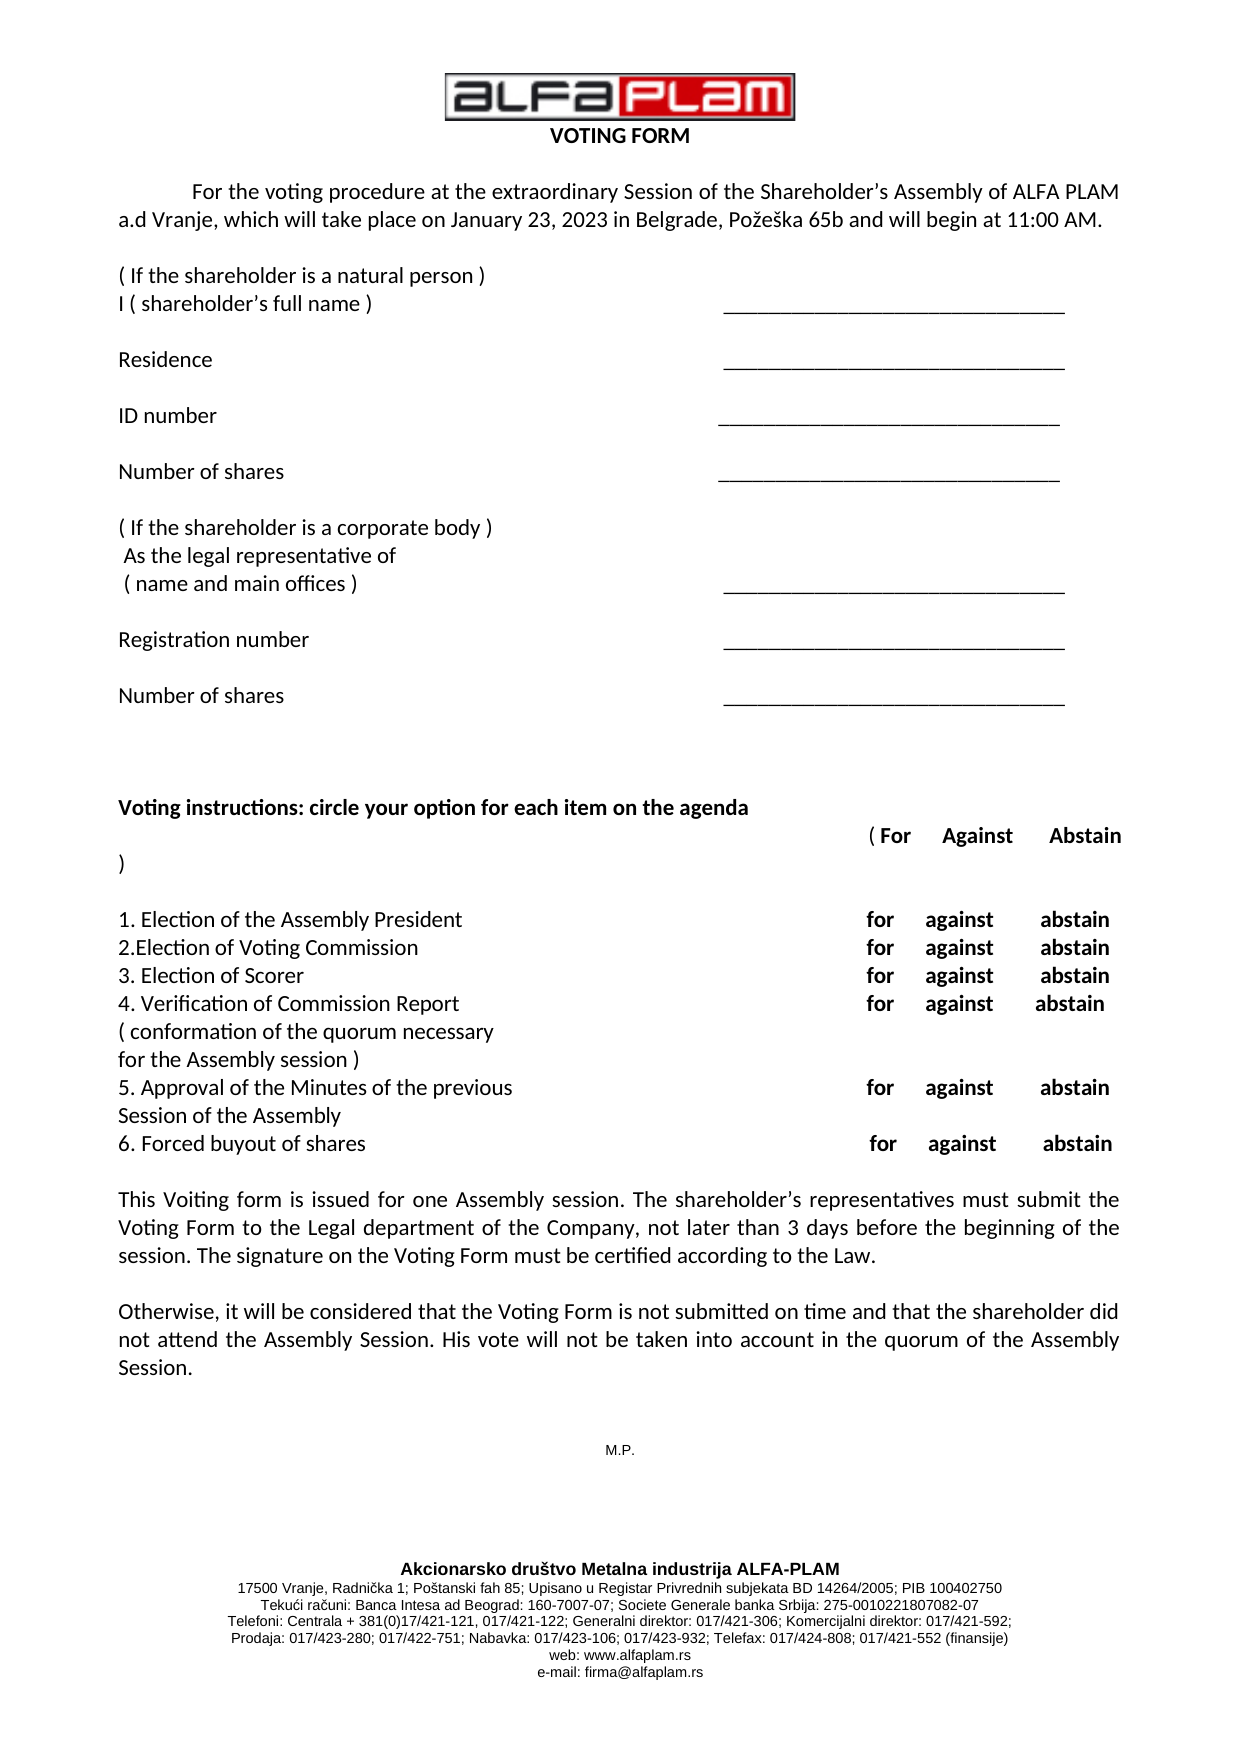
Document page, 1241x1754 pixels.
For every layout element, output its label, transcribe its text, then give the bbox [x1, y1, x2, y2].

text Otherwise, it will be considered that the Voting Form is not submitted on time and that the shareholder did not attend the Assembly Session. His vote will not be taken into account in the quorum of the Assembly Session. [118, 1297, 1122, 1381]
text ID number ______________________________ [118, 401, 1122, 429]
text ( If the shareholder is a natural person ) [118, 261, 1122, 289]
text ( name and main offices ) ______________________________ [118, 569, 1122, 597]
text Registration number ______________________________ [118, 625, 1122, 653]
picture [444, 73, 796, 121]
text This Voiting form is issued for one Assembly session. The shareholder’s representatives must submit the Voting Form to the Legal department of the Company, not later than 3 days before the beginning of the session. The signature on the Voting Form must be certified according to the Law. [118, 1185, 1122, 1269]
text I ( shareholder’s full name ) ______________________________ [118, 289, 1122, 317]
text As the legal representative of [118, 541, 1122, 569]
text VOTING FORM [118, 121, 1122, 149]
text ( For Against Abstain ) [118, 821, 1122, 877]
text Number of shares ______________________________ [118, 681, 1122, 709]
text Voting instructions: circle your option for each item on the agenda [118, 793, 1122, 821]
text Number of shares ______________________________ [118, 457, 1122, 485]
text For the voting procedure at the extraordinary Session of the Shareholder’s Assembly of ALFA PLAM a.d Vranje, which will take place on January 23, 2023 in Belgrade, Požeška 65b and will begin at 11:00 AM. [118, 177, 1122, 233]
text ( If the shareholder is a corporate body ) [118, 513, 1122, 541]
text Residence ______________________________ [118, 345, 1122, 373]
